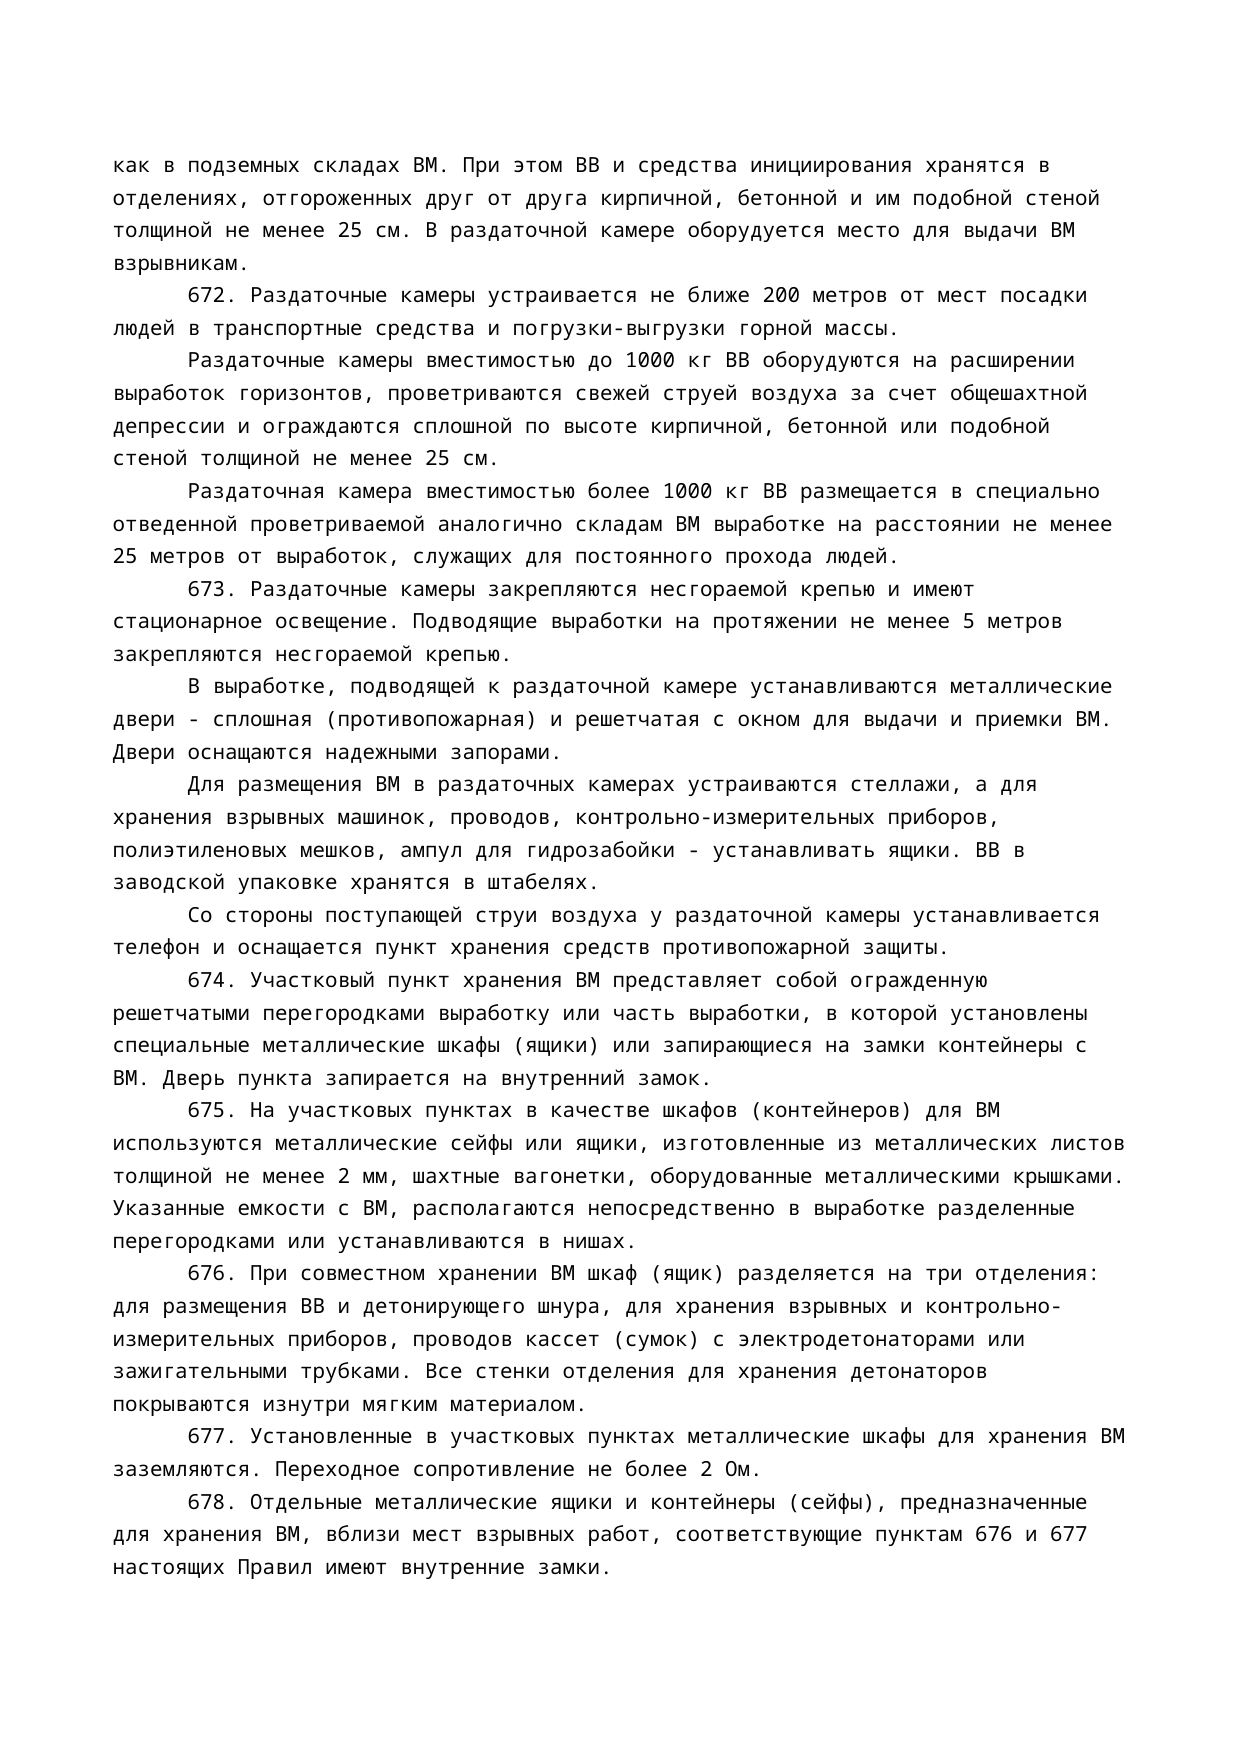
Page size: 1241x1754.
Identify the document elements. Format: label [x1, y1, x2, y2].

text [112, 150, 1128, 1580]
